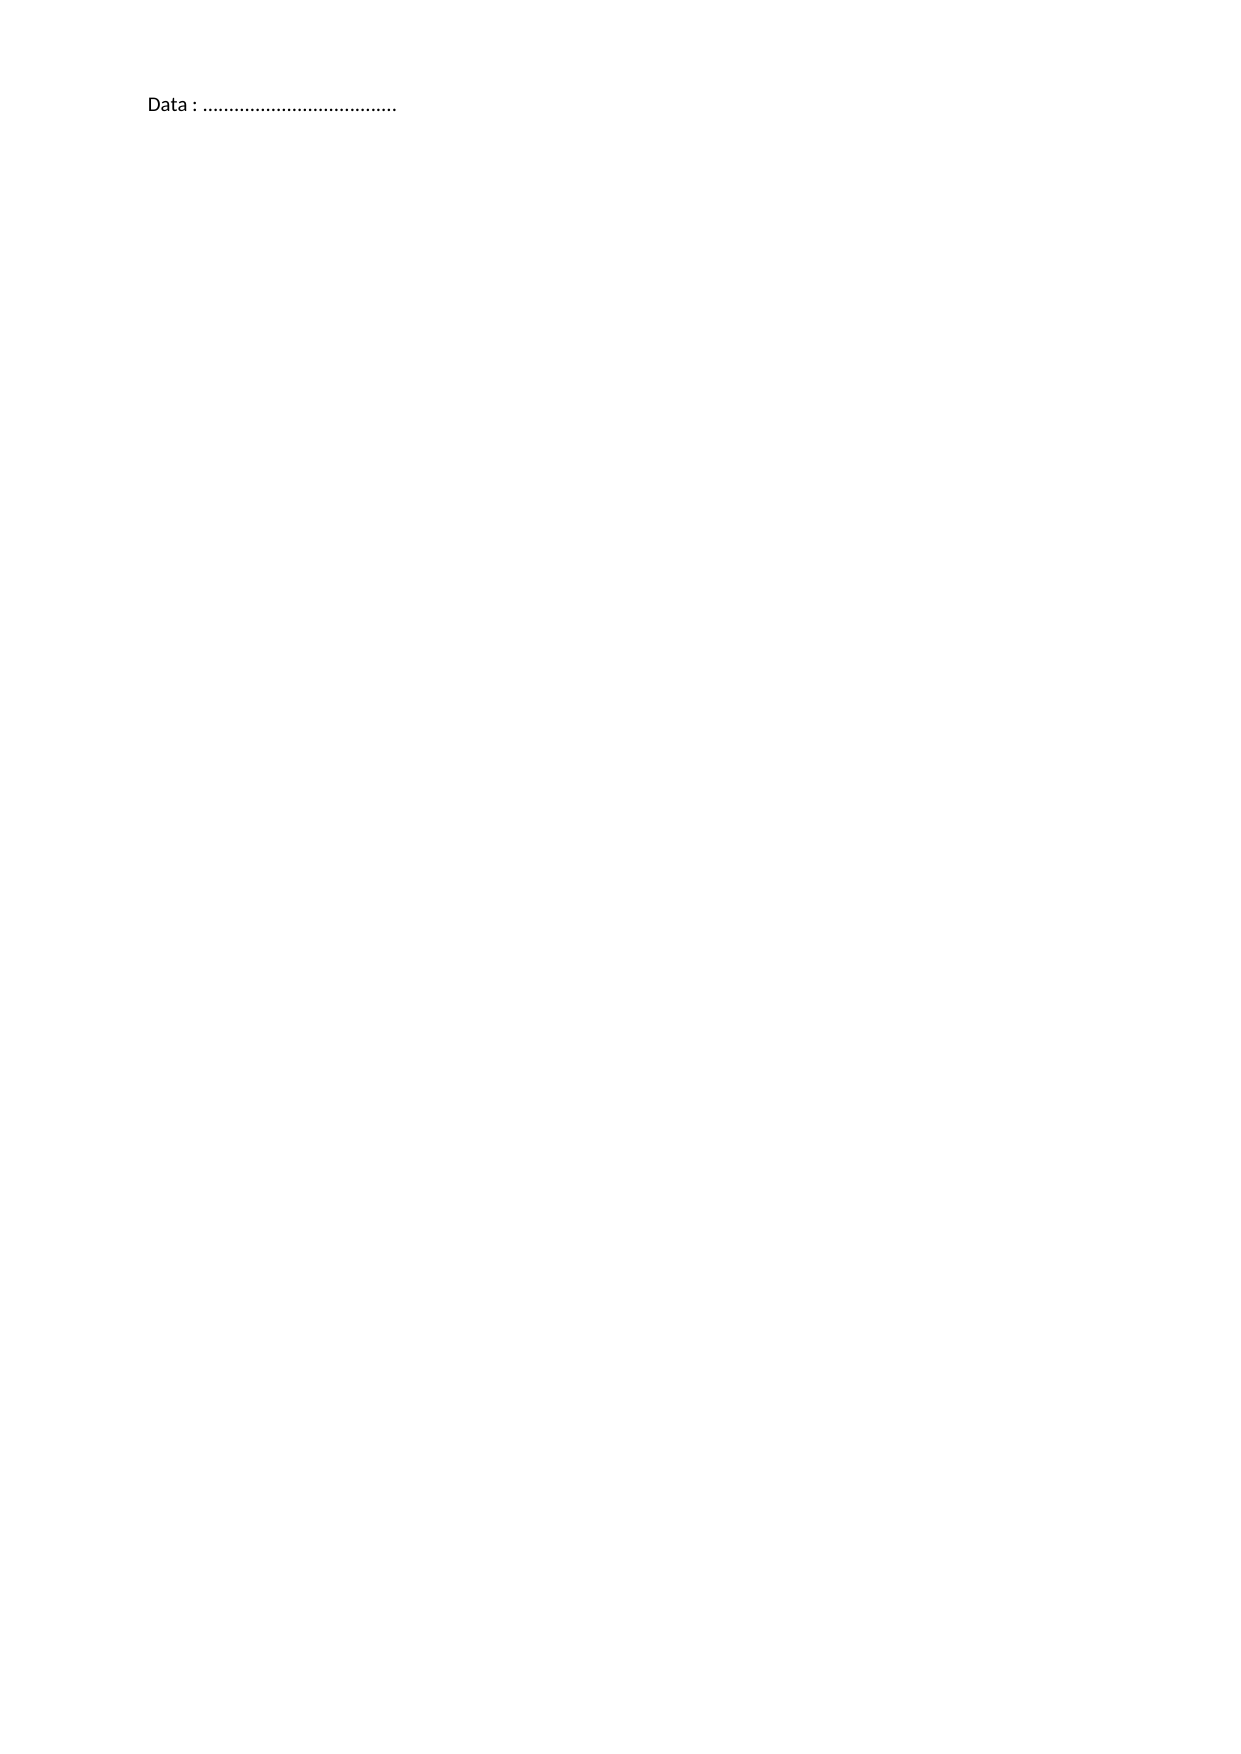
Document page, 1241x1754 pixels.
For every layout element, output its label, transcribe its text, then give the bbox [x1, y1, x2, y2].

text Data : ..................................... [148, 91, 1093, 116]
